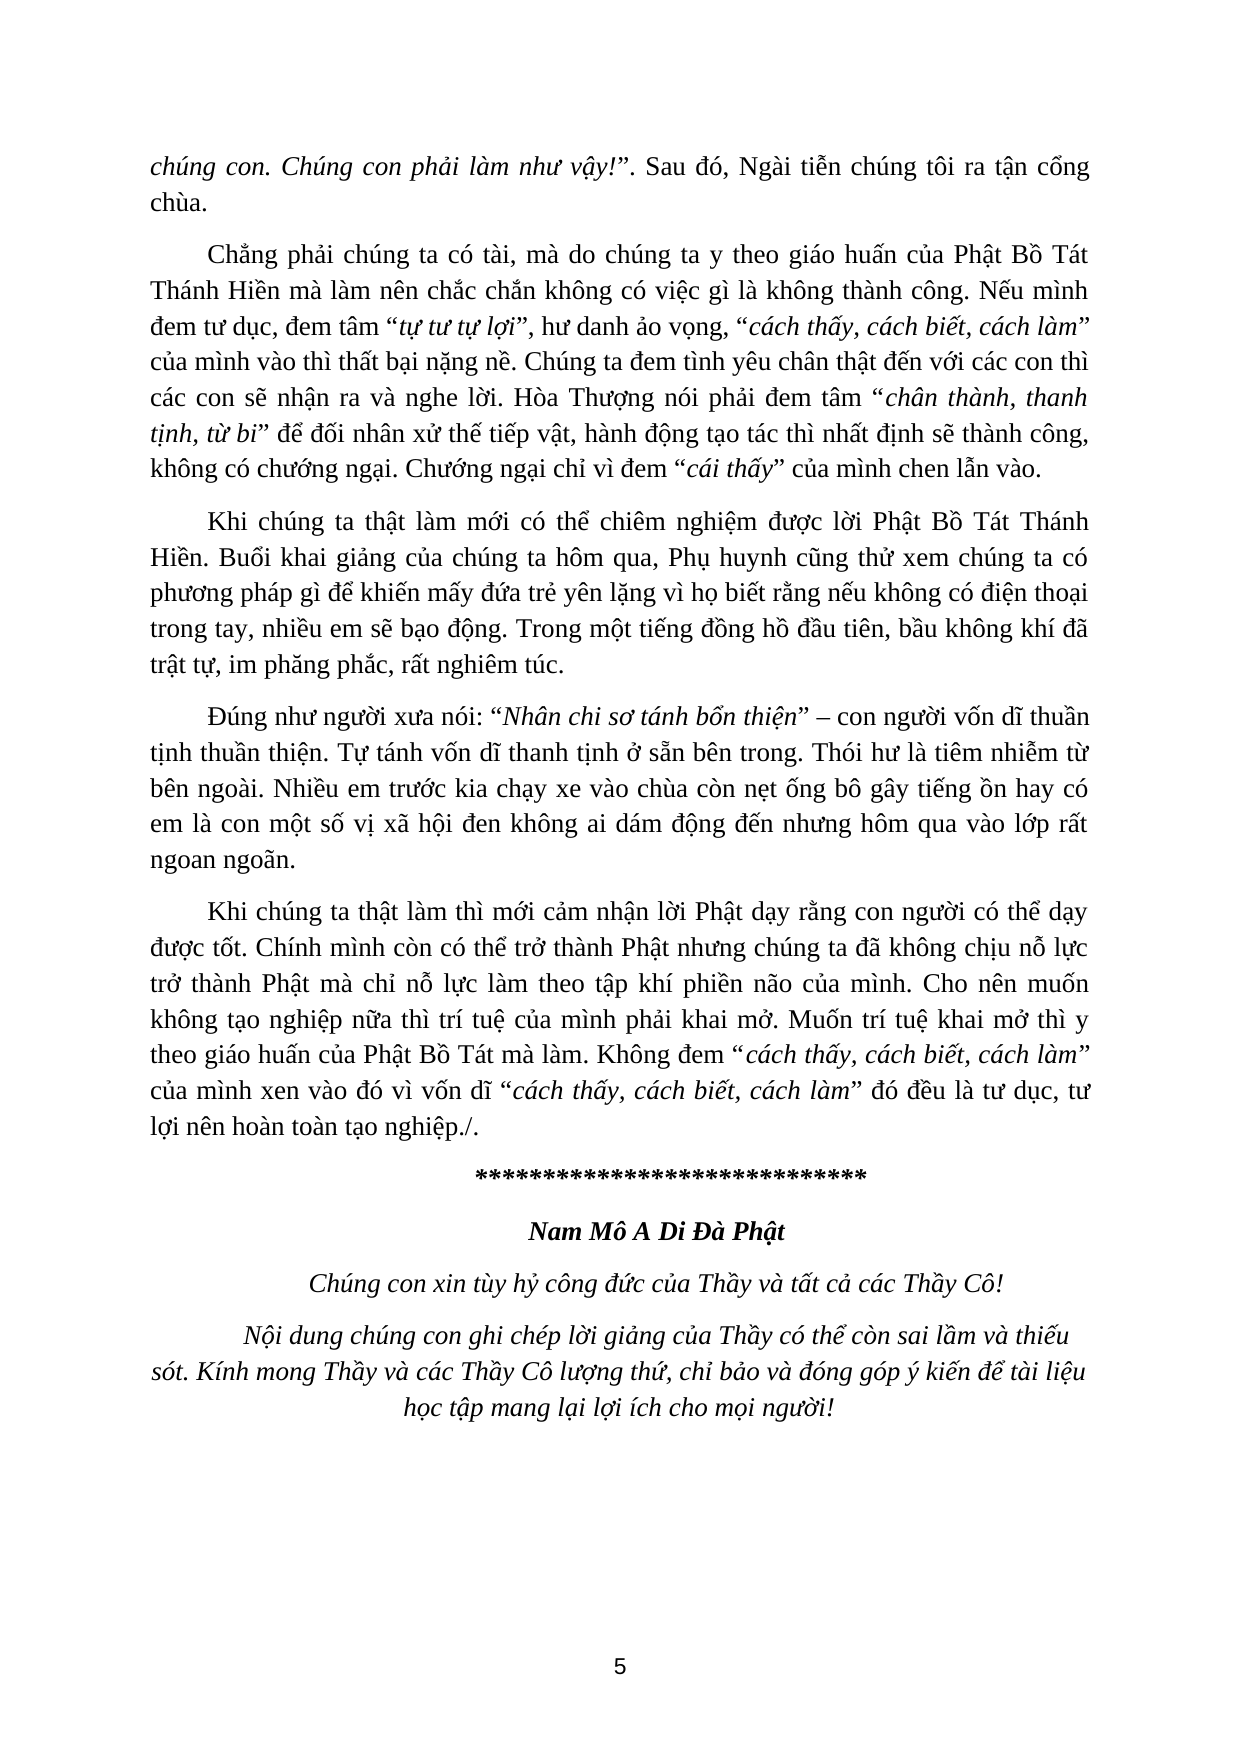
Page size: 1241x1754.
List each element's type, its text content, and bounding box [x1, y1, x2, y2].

text Chúng con xin tùy hỷ công đức của Thầy và tất cả các Thầy Cô! [150, 1267, 1090, 1298]
text ***************************** [150, 1162, 1090, 1193]
text Nội dung chúng con ghi chép lời giảng của Thầy có thể còn sai lầm và thiếu sót. Kính mong Thầy và các Thầy Cô lượng thứ, chỉ bảo và đóng góp ý kiến để tài liệu học tập mang lại lợi ích cho mọi người! [150, 1319, 1090, 1422]
text Khi chúng ta thật làm mới có thể chiêm nghiệm được lời Phật Bồ Tát Thánh Hiền. Buổi khai giảng của chúng ta hôm qua, Phụ huynh cũng thử xem chúng ta có phương pháp gì để khiến mấy đứa trẻ yên lặng vì họ biết rằng nếu không có điện thoại trong tay, nhiều em sẽ bạo động. Trong một tiếng đồng hồ đầu tiên, bầu không khí đã trật tự, im phăng phắc, rất nghiêm túc. [150, 505, 1090, 679]
text Đúng như người xưa nói: “Nhân chi sơ tánh bổn thiện” – con người vốn dĩ thuần tịnh thuần thiện. Tự tánh vốn dĩ thanh tịnh ở sẵn bên trong. Thói hư là tiêm nhiễm từ bên ngoài. Nhiều em trước kia chạy xe vào chùa còn nẹt ống bô gây tiếng ồn hay có em là con một số vị xã hội đen không ai dám động đến nhưng hôm qua vào lớp rất ngoan ngoãn. [150, 700, 1090, 874]
text Chẳng phải chúng ta có tài, mà do chúng ta y theo giáo huấn của Phật Bồ Tát Thánh Hiền mà làm nên chắc chắn không có việc gì là không thành công. Nếu mình đem tư dục, đem tâm “tự tư tự lợi”, hư danh ảo vọng, “cách thấy, cách biết, cách làm” của mình vào thì thất bại nặng nề. Chúng ta đem tình yêu chân thật đến với các con thì các con sẽ nhận ra và nghe lời. Hòa Thượng nói phải đem tâm “chân thành, thanh tịnh, từ bi” để đối nhân xử thế tiếp vật, hành động tạo tác thì nhất định sẽ thành công, không có chướng ngại. Chướng ngại chỉ vì đem “cái thấy” của mình chen lẫn vào. [150, 238, 1090, 484]
text Khi chúng ta thật làm thì mới cảm nhận lời Phật dạy rằng con người có thể dạy được tốt. Chính mình còn có thể trở thành Phật nhưng chúng ta đã không chịu nỗ lực trở thành Phật mà chỉ nỗ lực làm theo tập khí phiền não của mình. Cho nên muốn không tạo nghiệp nữa thì trí tuệ của mình phải khai mở. Muốn trí tuệ khai mở thì y theo giáo huấn của Phật Bồ Tát mà làm. Không đem “cách thấy, cách biết, cách làm” của mình xen vào đó vì vốn dĩ “cách thấy, cách biết, cách làm” đó đều là tư dục, tư lợi nên hoàn toàn tạo nghiệp./. [150, 896, 1090, 1141]
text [150, 150, 1090, 217]
text Nam Mô A Di Đà Phật [150, 1215, 1090, 1246]
